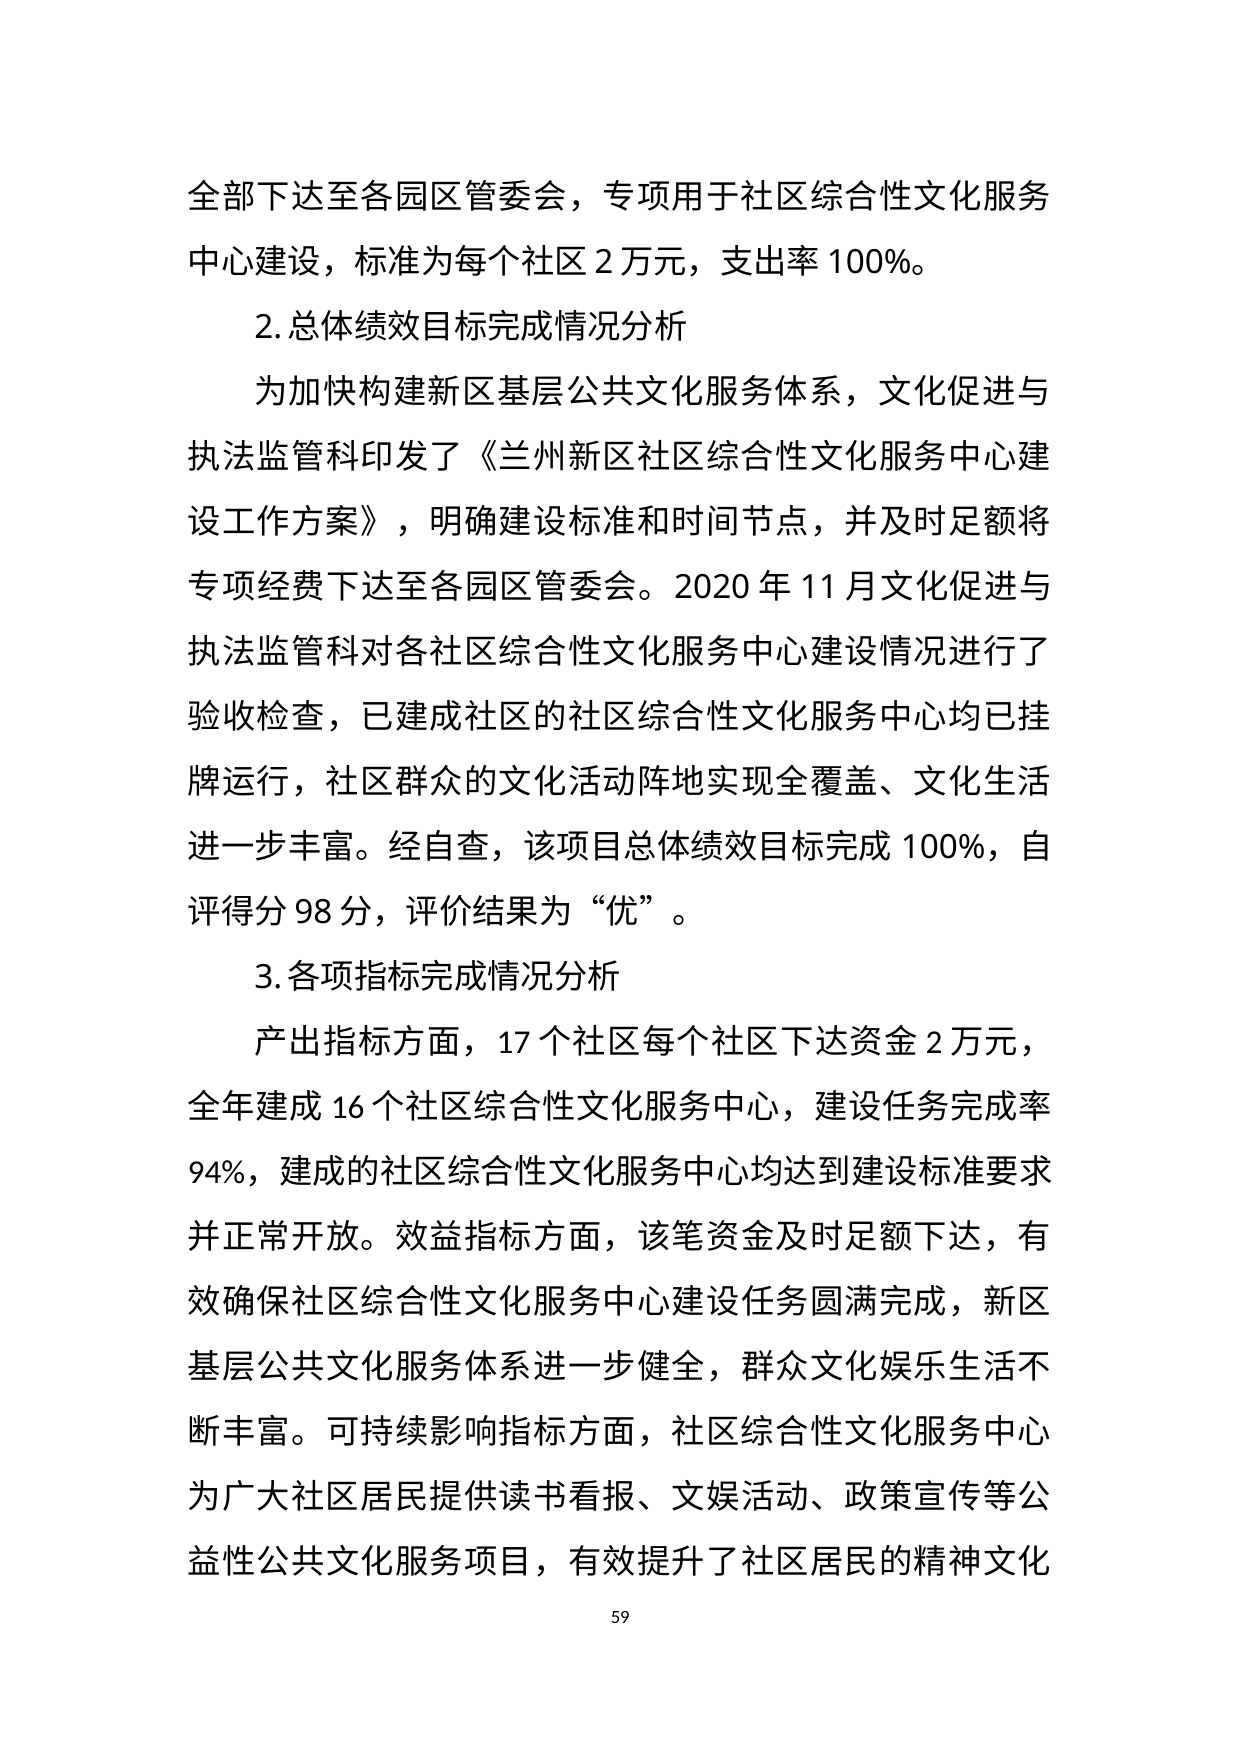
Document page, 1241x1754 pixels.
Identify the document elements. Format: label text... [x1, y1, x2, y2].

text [187, 1007, 1053, 1592]
text 2. 总体绩效目标完成情况分析 [187, 292, 1053, 357]
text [187, 162, 1053, 292]
text 为加快构建新区基层公共文化服务体系，文化促进与执法监管科印发了《兰州新区社区综合性文化服务中心建设工作方案》，明确建设标准和时间节点，并及时足额将专项经费下达至各园区管委会。2020年11月文化促进与执法监管科对各社区综合性文化服务中心建设情况进行了验收检查，已建成社区的社区综合性文化服务中心均已挂牌运行，社区群众的文化活动阵地实现全覆盖、文化生活进一步丰富。经自查，该项目总体绩效目标完成100%，自评得分98分，评价结果为“优”。 [187, 357, 1053, 942]
text 3. 各项指标完成情况分析 [187, 942, 1053, 1007]
